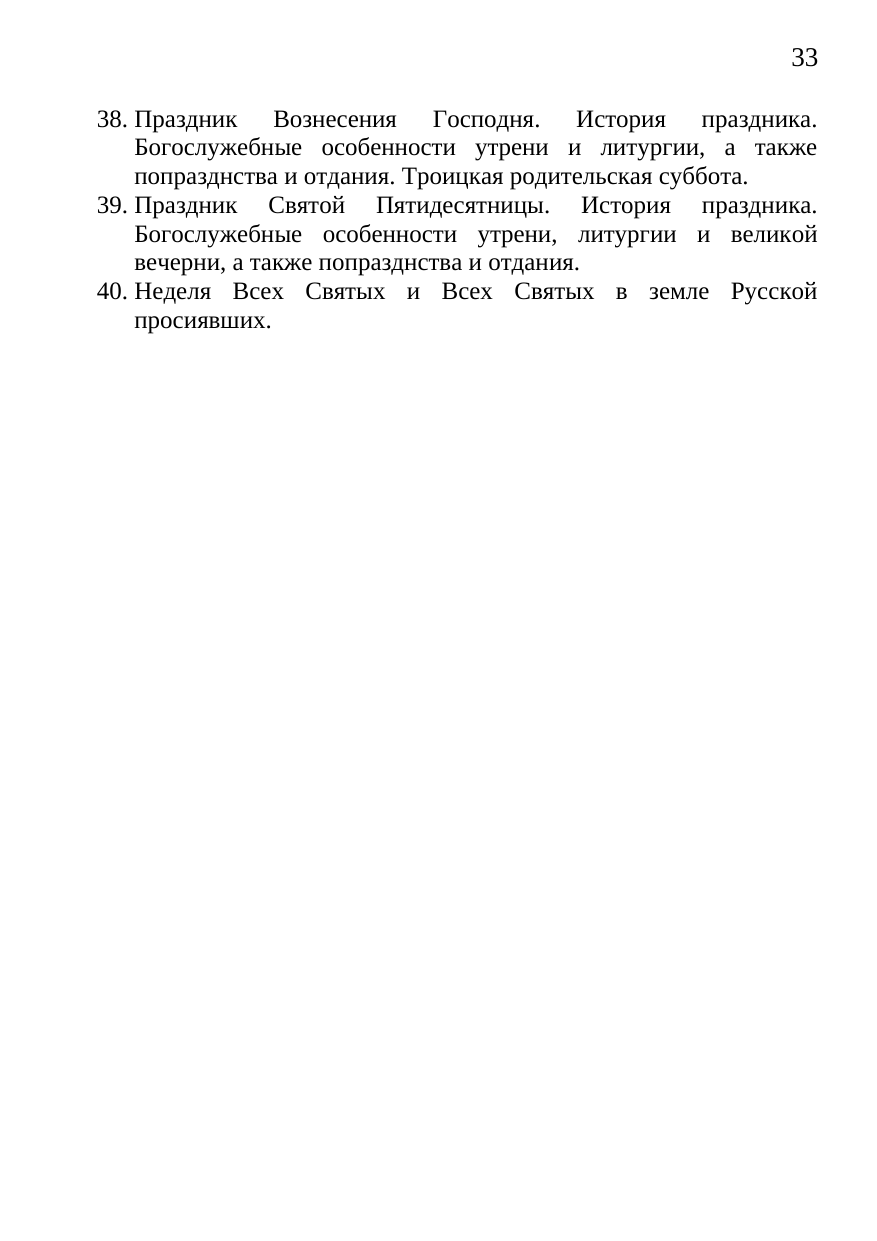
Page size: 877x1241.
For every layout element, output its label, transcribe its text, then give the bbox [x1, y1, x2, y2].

list Неделя Всех Святых и Всех Святых в земле Русской просиявших. [97, 276, 818, 334]
list Праздник Святой Пятидесятницы. История праздника. Богослужебные особенности утрени, литургии и великой вечерни, а также попразднства и отдания. [97, 190, 818, 276]
list Праздник Вознесения Господня. История праздника. Богослужебные особенности утрени и литургии, а также попразднства и отдания. Троицкая родительская суббота. [97, 104, 818, 190]
